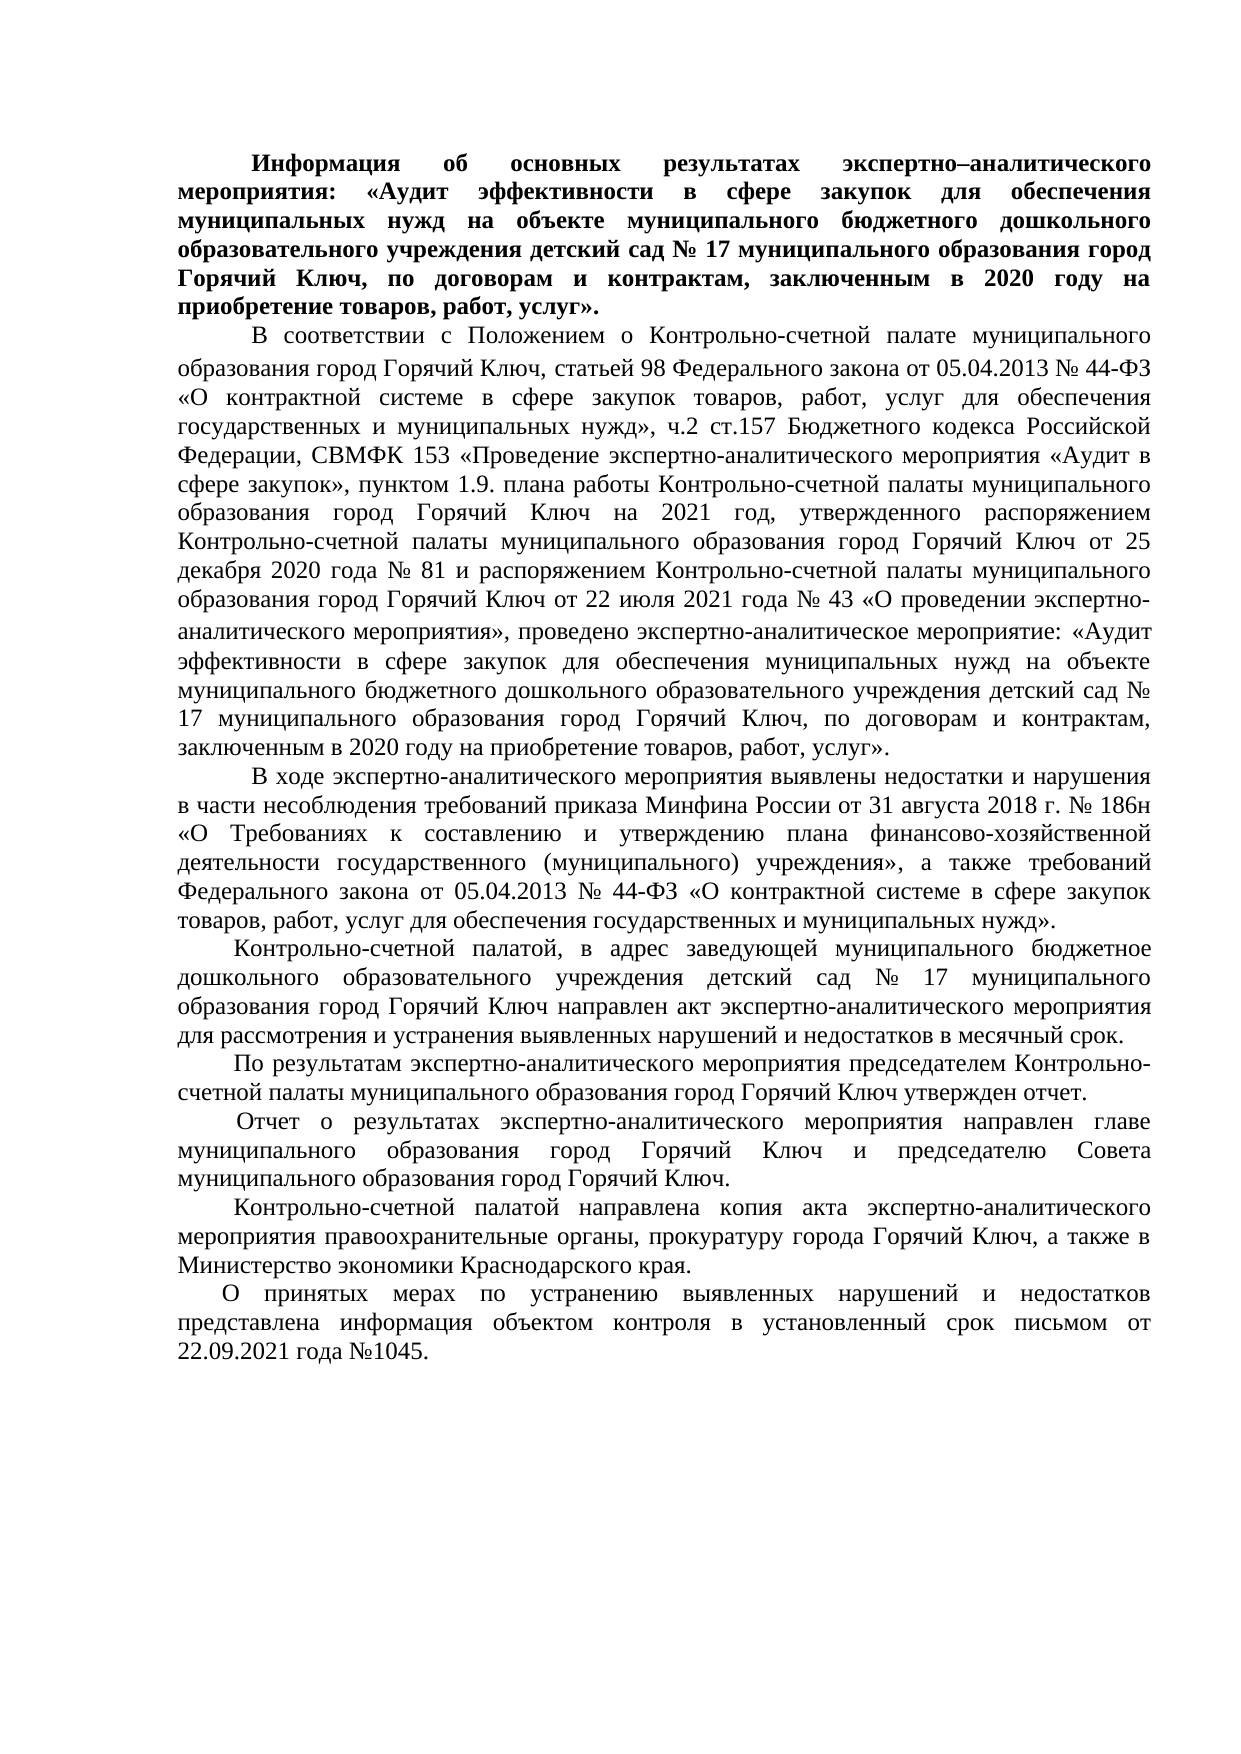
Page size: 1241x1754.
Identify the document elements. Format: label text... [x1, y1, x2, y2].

text По результатам экспертно-аналитического мероприятия председателем Контрольно-счетной палаты муниципального образования город Горячий Ключ утвержден отчет. [177, 1048, 1152, 1106]
text Информация об основных результатах экспертно–аналитического мероприятия: «Аудит эффективности в сфере закупок для обеспечения муниципальных нужд на объекте муниципального бюджетного дошкольного образовательного учреждения детский сад № 17 муниципального образования город Горячий Ключ, по договорам и контрактам, заключенным в 2020 году на приобретение товаров, работ, услуг». [177, 148, 1152, 320]
text Контрольно-счетной палатой направлена копия акта экспертно-аналитического мероприятия правоохранительные органы, прокуратуру города Горячий Ключ, а также в Министерство экономики Краснодарского края. [177, 1192, 1152, 1278]
text В соответствии с Положением о Контрольно-счетной палате муниципального образования город Горячий Ключ, статьей 98 Федерального закона от 05.04.2013 № 44-ФЗ «О контрактной системе в сфере закупок товаров, работ, услуг для обеспечения государственных и муниципальных нужд», ч.2 ст.157 Бюджетного кодекса Российской Федерации, СВМФК 153 «Проведение экспертно-аналитического мероприятия «Аудит в сфере закупок», пунктом 1.9. плана работы Контрольно-счетной палаты муниципального образования город Горячий Ключ на 2021 год, утвержденного распоряжением Контрольно-счетной палаты муниципального образования город Горячий Ключ от 25 декабря 2020 года № 81 и распоряжением Контрольно-счетной палаты муниципального образования город Горячий Ключ от 22 июля 2021 года № 43 «О проведении экспертно-аналитического мероприятия», проведено экспертно-аналитическое мероприятие: «Аудит эффективности в сфере закупок для обеспечения муниципальных нужд на объекте муниципального бюджетного дошкольного образовательного учреждения детский сад № 17 муниципального образования город Горячий Ключ, по договорам и контрактам, заключенным в 2020 году на приобретение товаров, работ, услуг». [177, 320, 1152, 761]
text В ходе экспертно-аналитического мероприятия выявлены недостатки и нарушения в части несоблюдения требований приказа Минфина России от 31 августа 2018 г. № 186н «О Требованиях к составлению и утверждению плана финансово-хозяйственной деятельности государственного (муниципального) учреждения», а также требований Федерального закона от 05.04.2013 № 44-ФЗ «О контрактной системе в сфере закупок товаров, работ, услуг для обеспечения государственных и муниципальных нужд». [177, 761, 1152, 933]
text Контрольно-счетной палатой, в адрес заведующей муниципального бюджетное дошкольного образовательного учреждения детский сад № 17 муниципального образования город Горячий Ключ направлен акт экспертно-аналитического мероприятия для рассмотрения и устранения выявленных нарушений и недостатков в месячный срок. [177, 933, 1152, 1048]
text О принятых мерах по устранению выявленных нарушений и недостатков представлена информация объектом контроля в установленный срок письмом от 22.09.2021 года №1045. [177, 1278, 1152, 1365]
text Отчет о результатах экспертно-аналитического мероприятия направлен главе муниципального образования город Горячий Ключ и председателю Совета муниципального образования город Горячий Ключ. [177, 1106, 1152, 1192]
